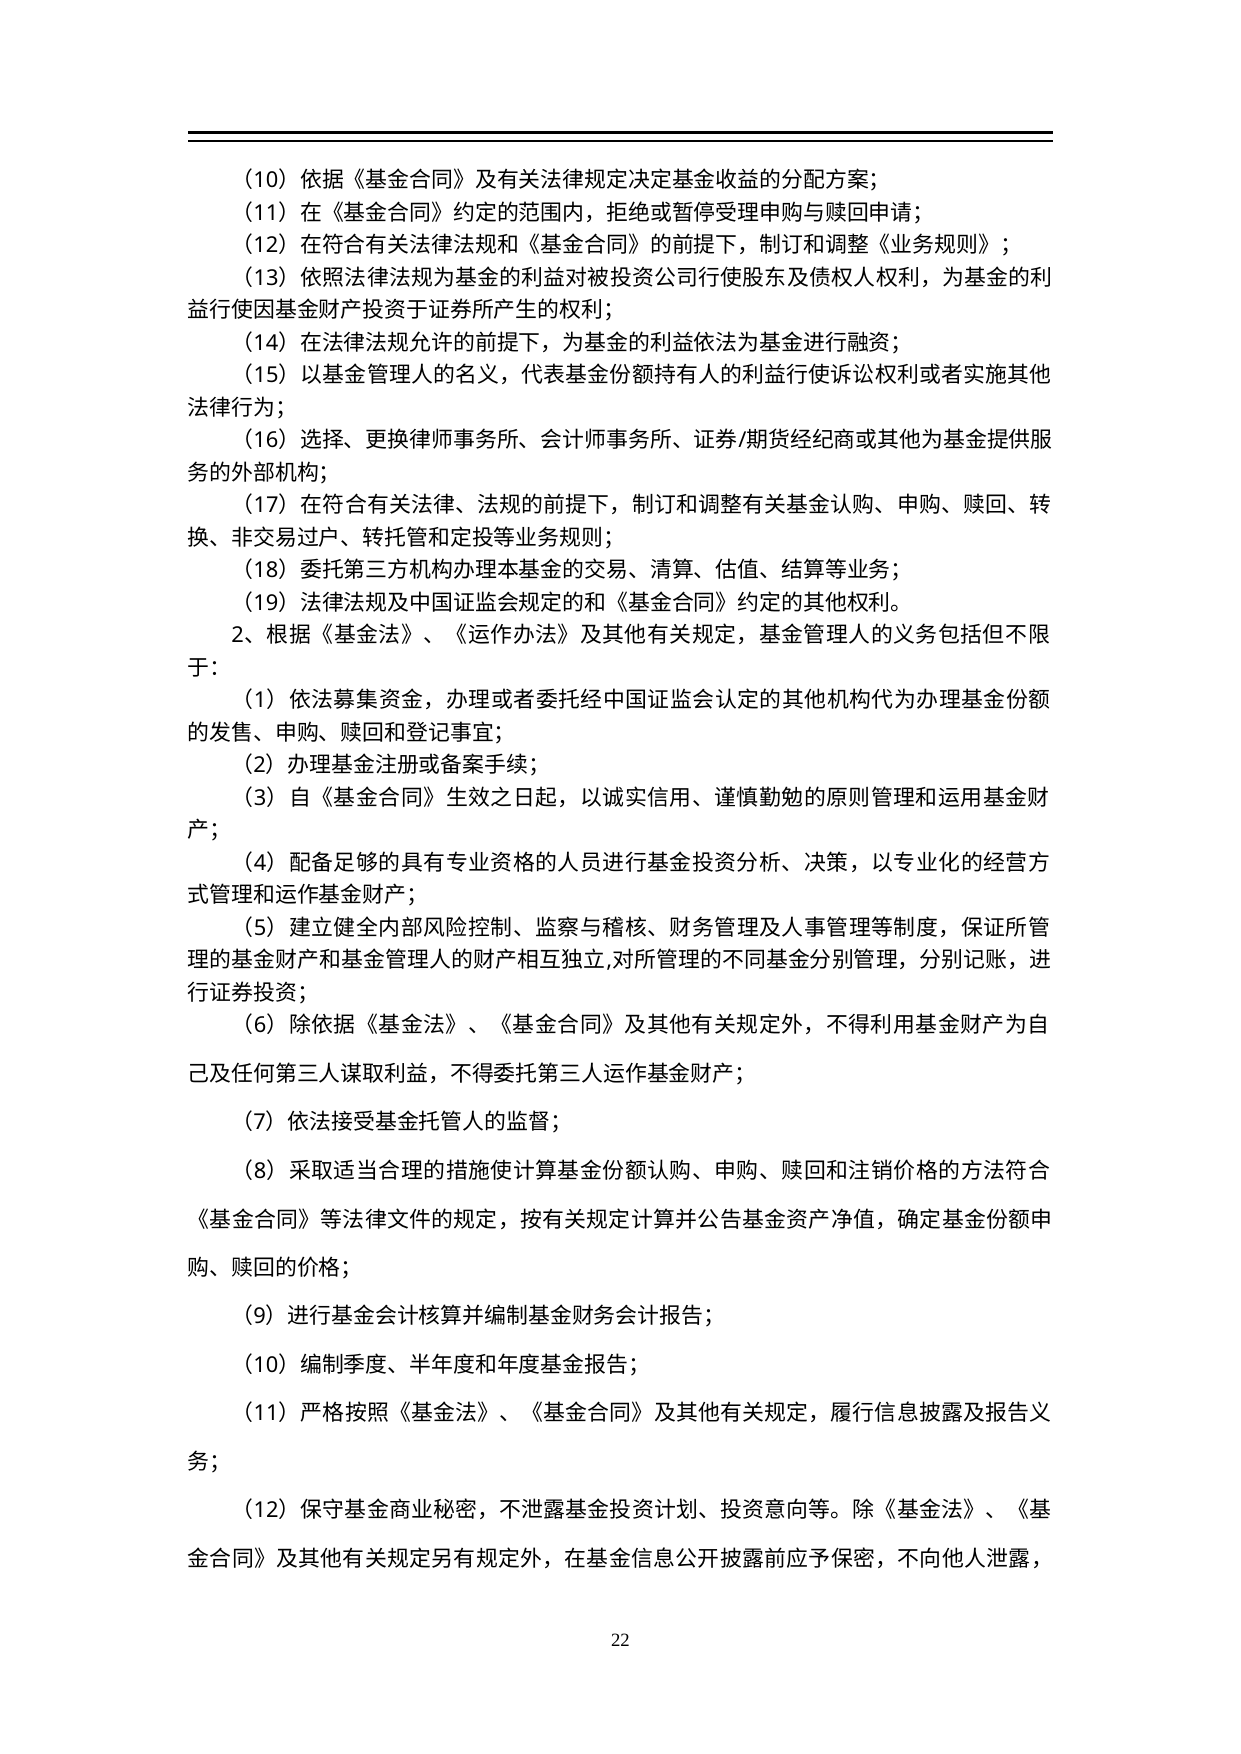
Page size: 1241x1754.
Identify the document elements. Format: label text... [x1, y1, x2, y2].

text （1）依法募集资金，办理或者委托经中国证监会认定的其他机构代为办理基金份额的发售、申购、赎回和登记事宜； [187, 682, 1053, 747]
text （10）编制季度、半年度和年度基金报告； [187, 1347, 1053, 1379]
text （19）法律法规及中国证监会规定的和《基金合同》约定的其他权利。 [187, 584, 1053, 617]
text （16）选择、更换律师事务所、会计师事务所、证券/期货经纪商或其他为基金提供服务的外部机构； [187, 422, 1053, 487]
text （2）办理基金注册或备案手续； [187, 747, 1053, 779]
text （18）委托第三方机构办理本基金的交易、清算、估值、结算等业务； [187, 552, 1053, 584]
text （6）除依据《基金法》、《基金合同》及其他有关规定外，不得利用基金财产为自己及任何第三人谋取利益，不得委托第三人运作基金财产； [187, 1007, 1053, 1088]
text （10）依据《基金合同》及有关法律规定决定基金收益的分配方案； [187, 162, 1053, 194]
text （3）自《基金合同》生效之日起，以诚实信用、谨慎勤勉的原则管理和运用基金财产； [187, 779, 1053, 844]
text （4）配备足够的具有专业资格的人员进行基金投资分析、决策，以专业化的经营方式管理和运作基金财产； [187, 844, 1053, 909]
text （7）依法接受基金托管人的监督； [187, 1104, 1053, 1137]
text （13）依照法律法规为基金的利益对被投资公司行使股东及债权人权利，为基金的利益行使因基金财产投资于证券所产生的权利； [187, 259, 1053, 324]
text 2、根据《基金法》、《运作办法》及其他有关规定，基金管理人的义务包括但不限于： [187, 617, 1053, 682]
text （11）严格按照《基金法》、《基金合同》及其他有关规定，履行信息披露及报告义务； [187, 1395, 1053, 1476]
text （5）建立健全内部风险控制、监察与稽核、财务管理及人事管理等制度，保证所管理的基金财产和基金管理人的财产相互独立,对所管理的不同基金分别管理，分别记账，进行证券投资； [187, 909, 1053, 1007]
text （9）进行基金会计核算并编制基金财务会计报告； [187, 1298, 1053, 1331]
text （15）以基金管理人的名义，代表基金份额持有人的利益行使诉讼权利或者实施其他法律行为； [187, 357, 1053, 422]
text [187, 1492, 1053, 1573]
text （12）在符合有关法律法规和《基金合同》的前提下，制订和调整《业务规则》； [187, 227, 1053, 259]
text （14）在法律法规允许的前提下，为基金的利益依法为基金进行融资； [187, 324, 1053, 357]
text （11）在《基金合同》约定的范围内，拒绝或暂停受理申购与赎回申请； [187, 194, 1053, 227]
text （17）在符合有关法律、法规的前提下，制订和调整有关基金认购、申购、赎回、转换、非交易过户、转托管和定投等业务规则； [187, 487, 1053, 552]
text （8）采取适当合理的措施使计算基金份额认购、申购、赎回和注销价格的方法符合《基金合同》等法律文件的规定，按有关规定计算并公告基金资产净值，确定基金份额申购、赎回的价格； [187, 1152, 1053, 1282]
